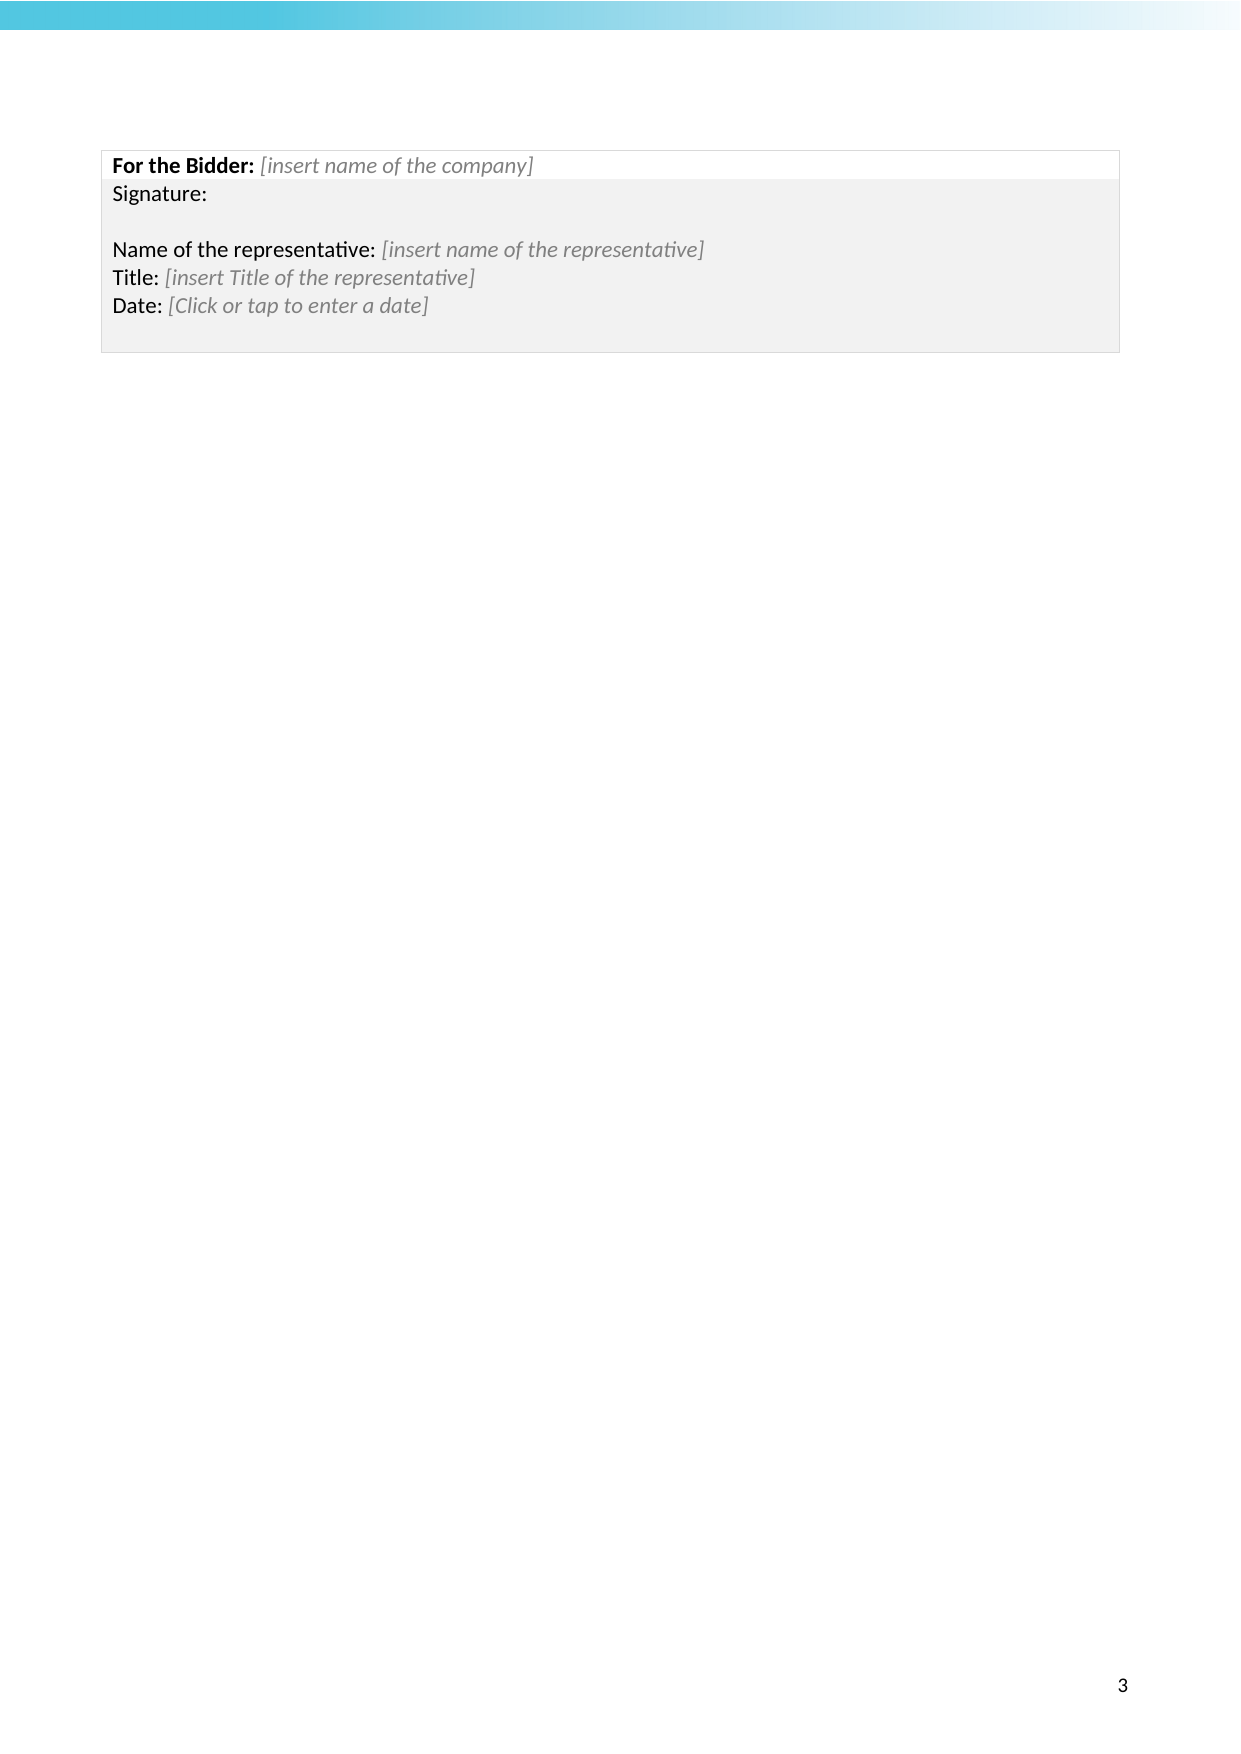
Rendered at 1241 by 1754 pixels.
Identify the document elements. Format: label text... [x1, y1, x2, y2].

table_header For the Bidder: [102, 151, 1119, 179]
table_cell Date: [102, 291, 1119, 352]
table_cell Name of the representative: Title: [102, 179, 1119, 291]
picture [0, 1, 1241, 30]
